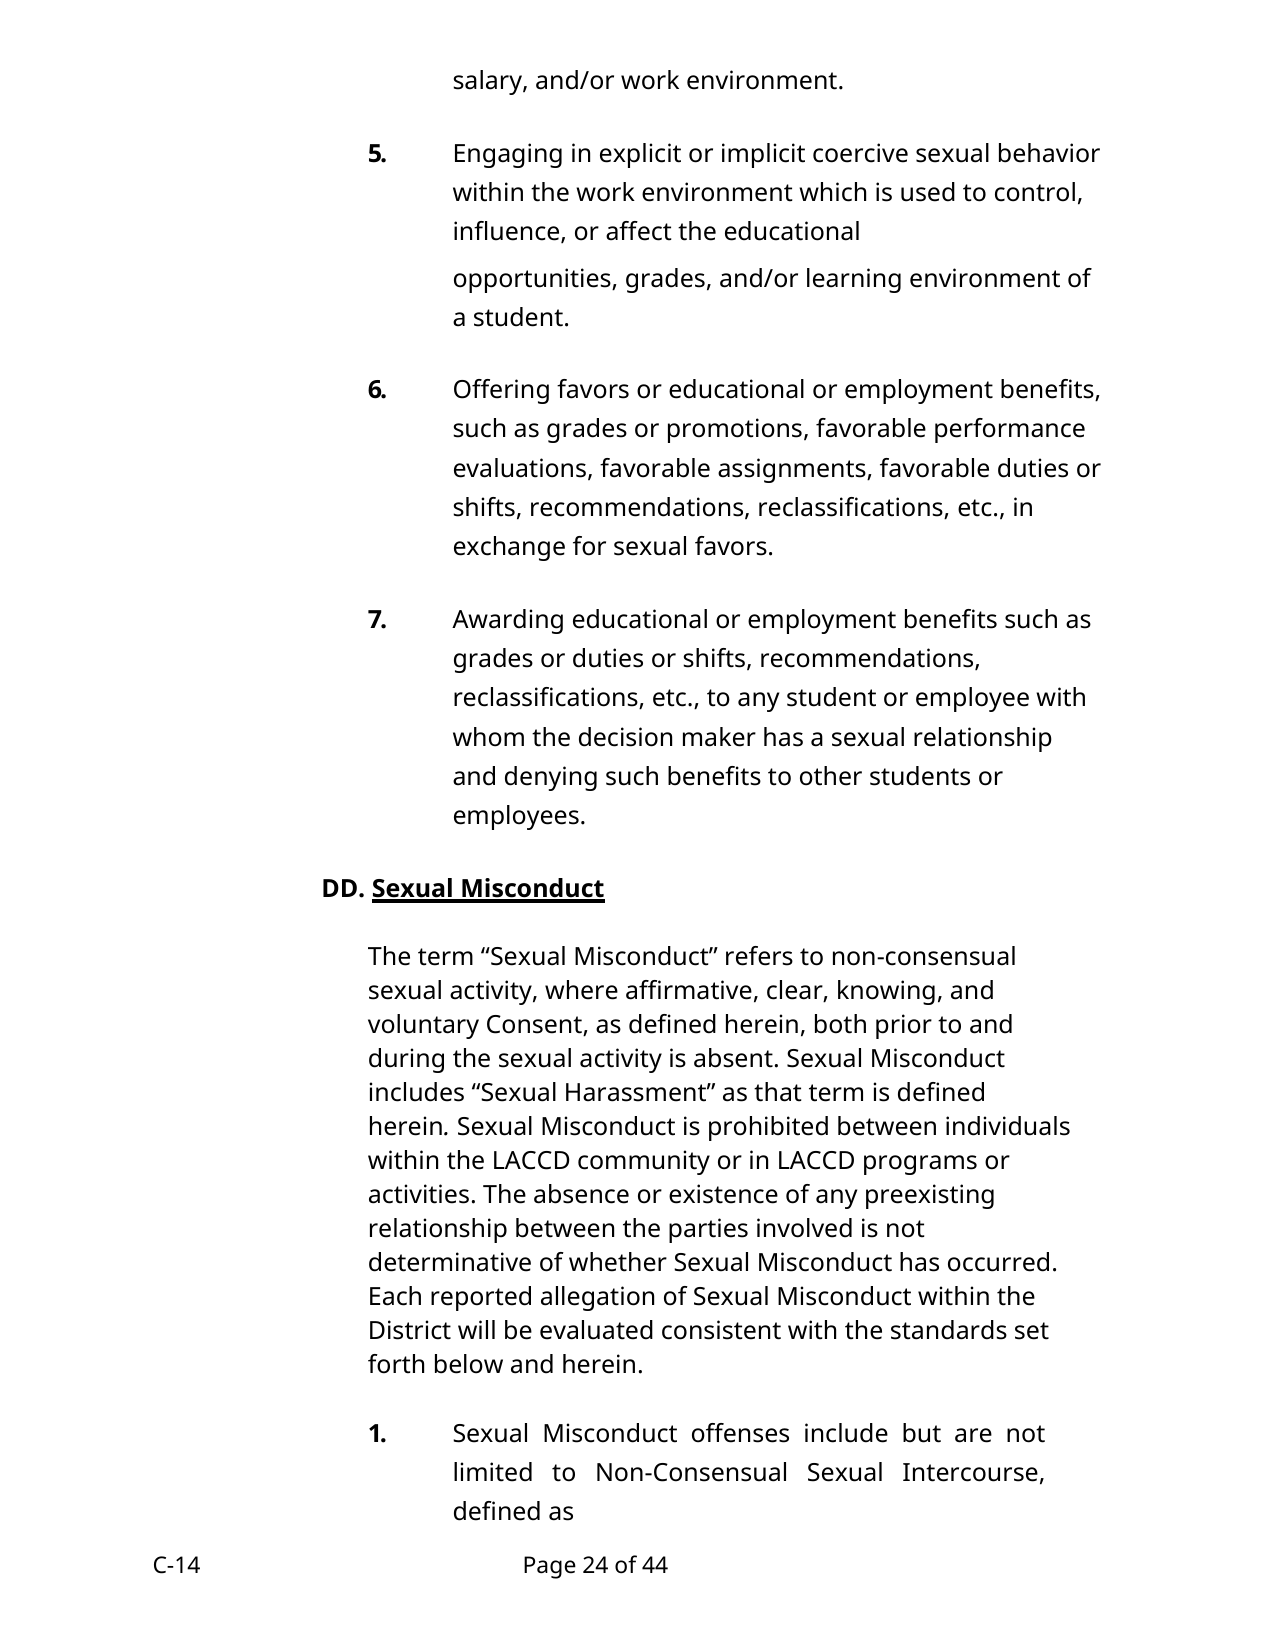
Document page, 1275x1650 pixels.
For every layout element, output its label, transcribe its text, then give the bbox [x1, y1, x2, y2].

list Sexual Misconduct offenses include but are not limited to Non-Consensual Sexual Intercourse, defined as [368, 1415, 1046, 1528]
list Engaging in explicit or implicit coercive sexual behavior within the work environment which is used to control, influence, or affect the educational [368, 136, 1110, 248]
text The term “Sexual Misconduct” refers to non-consensual sexual activity, where affirmative, clear, knowing, and voluntary Consent, as defined herein, both prior to and during the sexual activity is absent. Sexual Misconduct includes “Sexual Harassment” as that term is defined herein. Sexual Misconduct is prohibited between individuals within the LACCD community or in LACCD programs or activities. The absence or existence of any preexisting relationship between the parties involved is not determinative of whether Sexual Misconduct has occurred. Each reported allegation of Sexual Misconduct within the District will be evaluated consistent with the standards set forth below and herein. [368, 938, 1077, 1381]
subtitle DD. Sexual Misconduct [321, 871, 1162, 904]
text salary, and/or work environment. [452, 63, 1162, 97]
text opportunities, grades, and/or learning environment of a student. [452, 261, 1102, 333]
list Offering favors or educational or employment benefits, such as grades or promotions, favorable performance evaluations, favorable assignments, favorable duties or shifts, recommendations, reclassifications, etc., in exchange for sexual favors. [368, 372, 1108, 563]
list Awarding educational or employment benefits such as grades or duties or shifts, recommendations, reclassifications, etc., to any student or employee with whom the decision maker has a sexual relationship and denying such benefits to other students or employees. [368, 602, 1097, 832]
